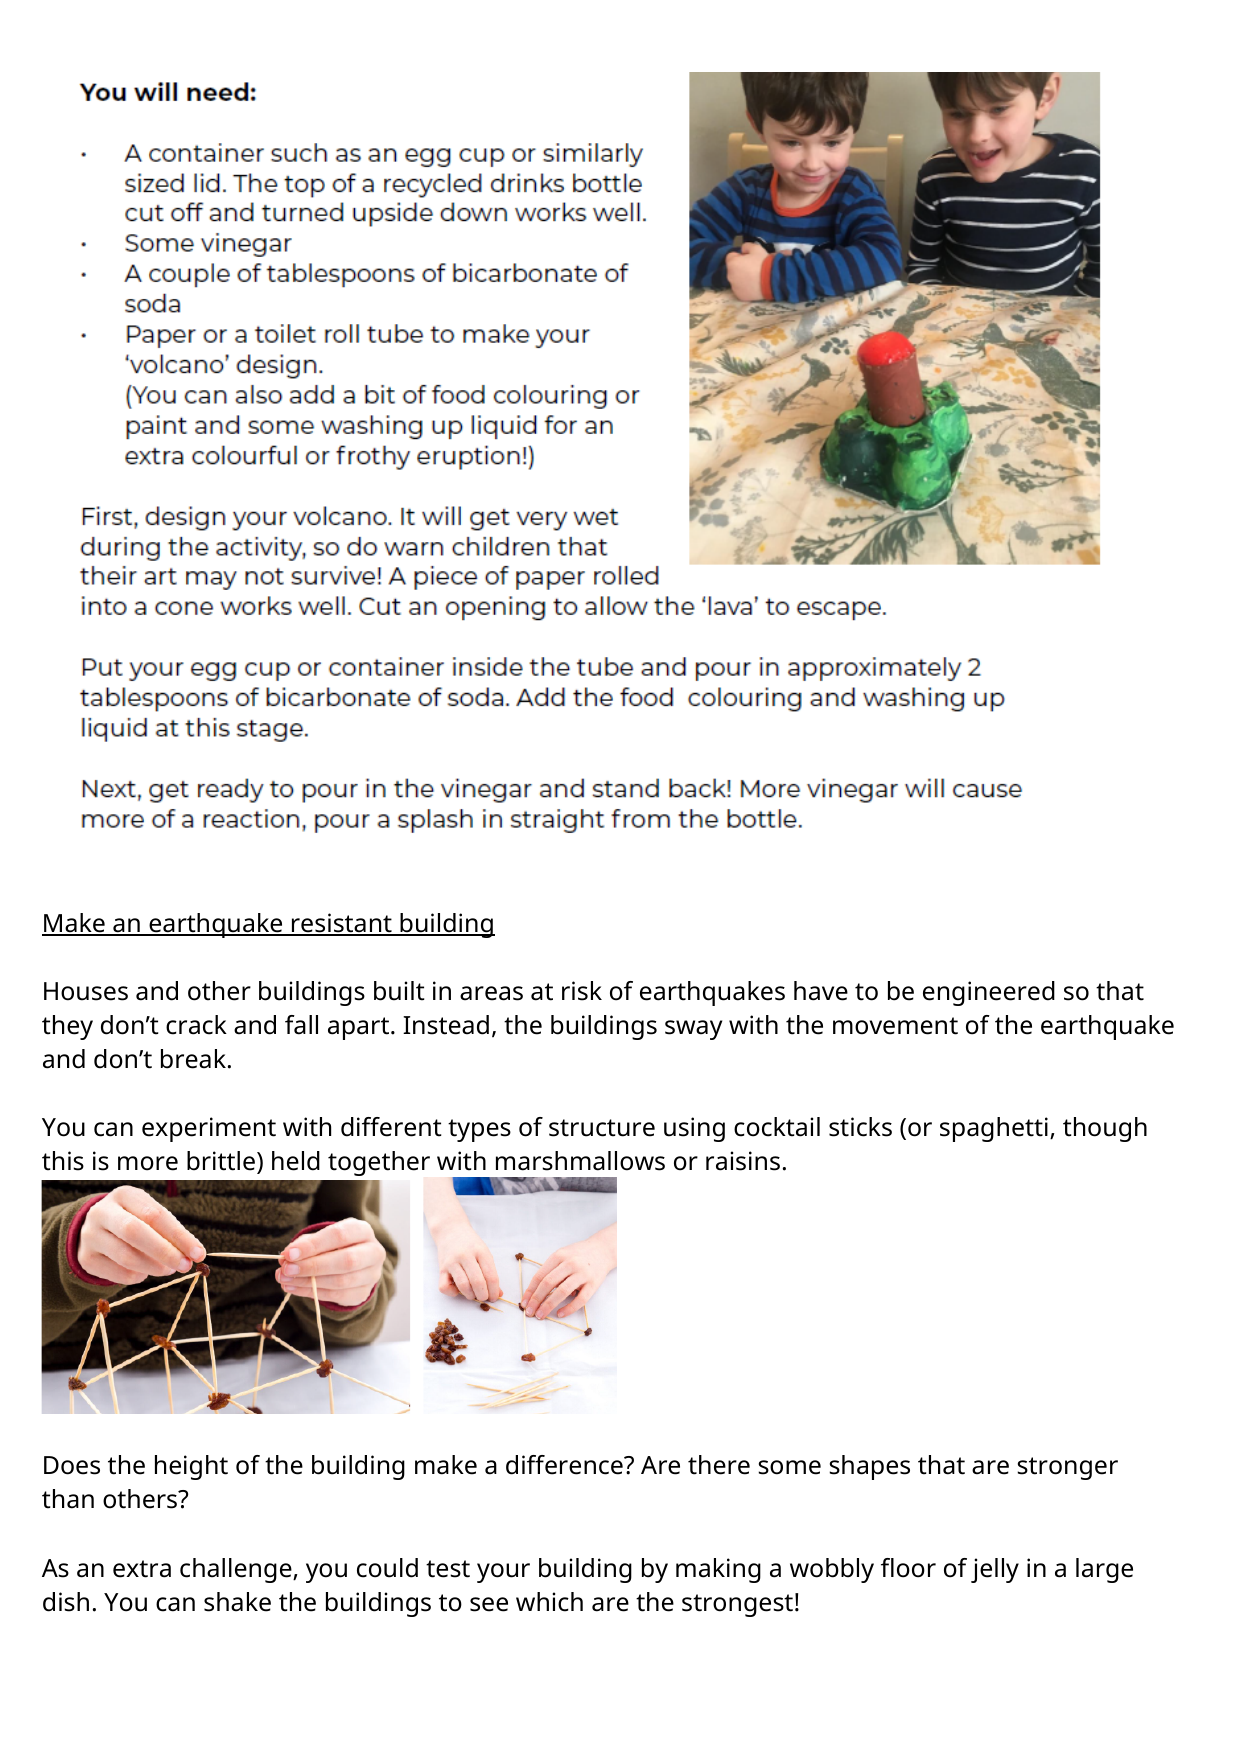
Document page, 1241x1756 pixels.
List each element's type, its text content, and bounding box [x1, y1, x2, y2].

picture [41, 72, 1124, 837]
text Houses and other buildings built in areas at risk of earthquakes have to be engineered so that they don’t crack and fall apart. Instead, the buildings sway with the movement of the earthquake and don’t break. [42, 973, 1178, 1076]
picture [41, 1180, 411, 1414]
text As an extra challenge, you could test your building by making a wobbly floor of jelly in a large dish. You can shake the buildings to see which are the strongest! [42, 1550, 1178, 1618]
text Make an earthquake resistant building [42, 905, 1178, 939]
picture [423, 1177, 617, 1414]
text Does the height of the building make a difference? Are there some shapes that are stronger than others? [42, 1448, 1178, 1516]
text You can experiment with different types of structure using cocktail sticks (or spaghetti, though this is more brittle) held together with marshmallows or raisins. [42, 1109, 1178, 1178]
